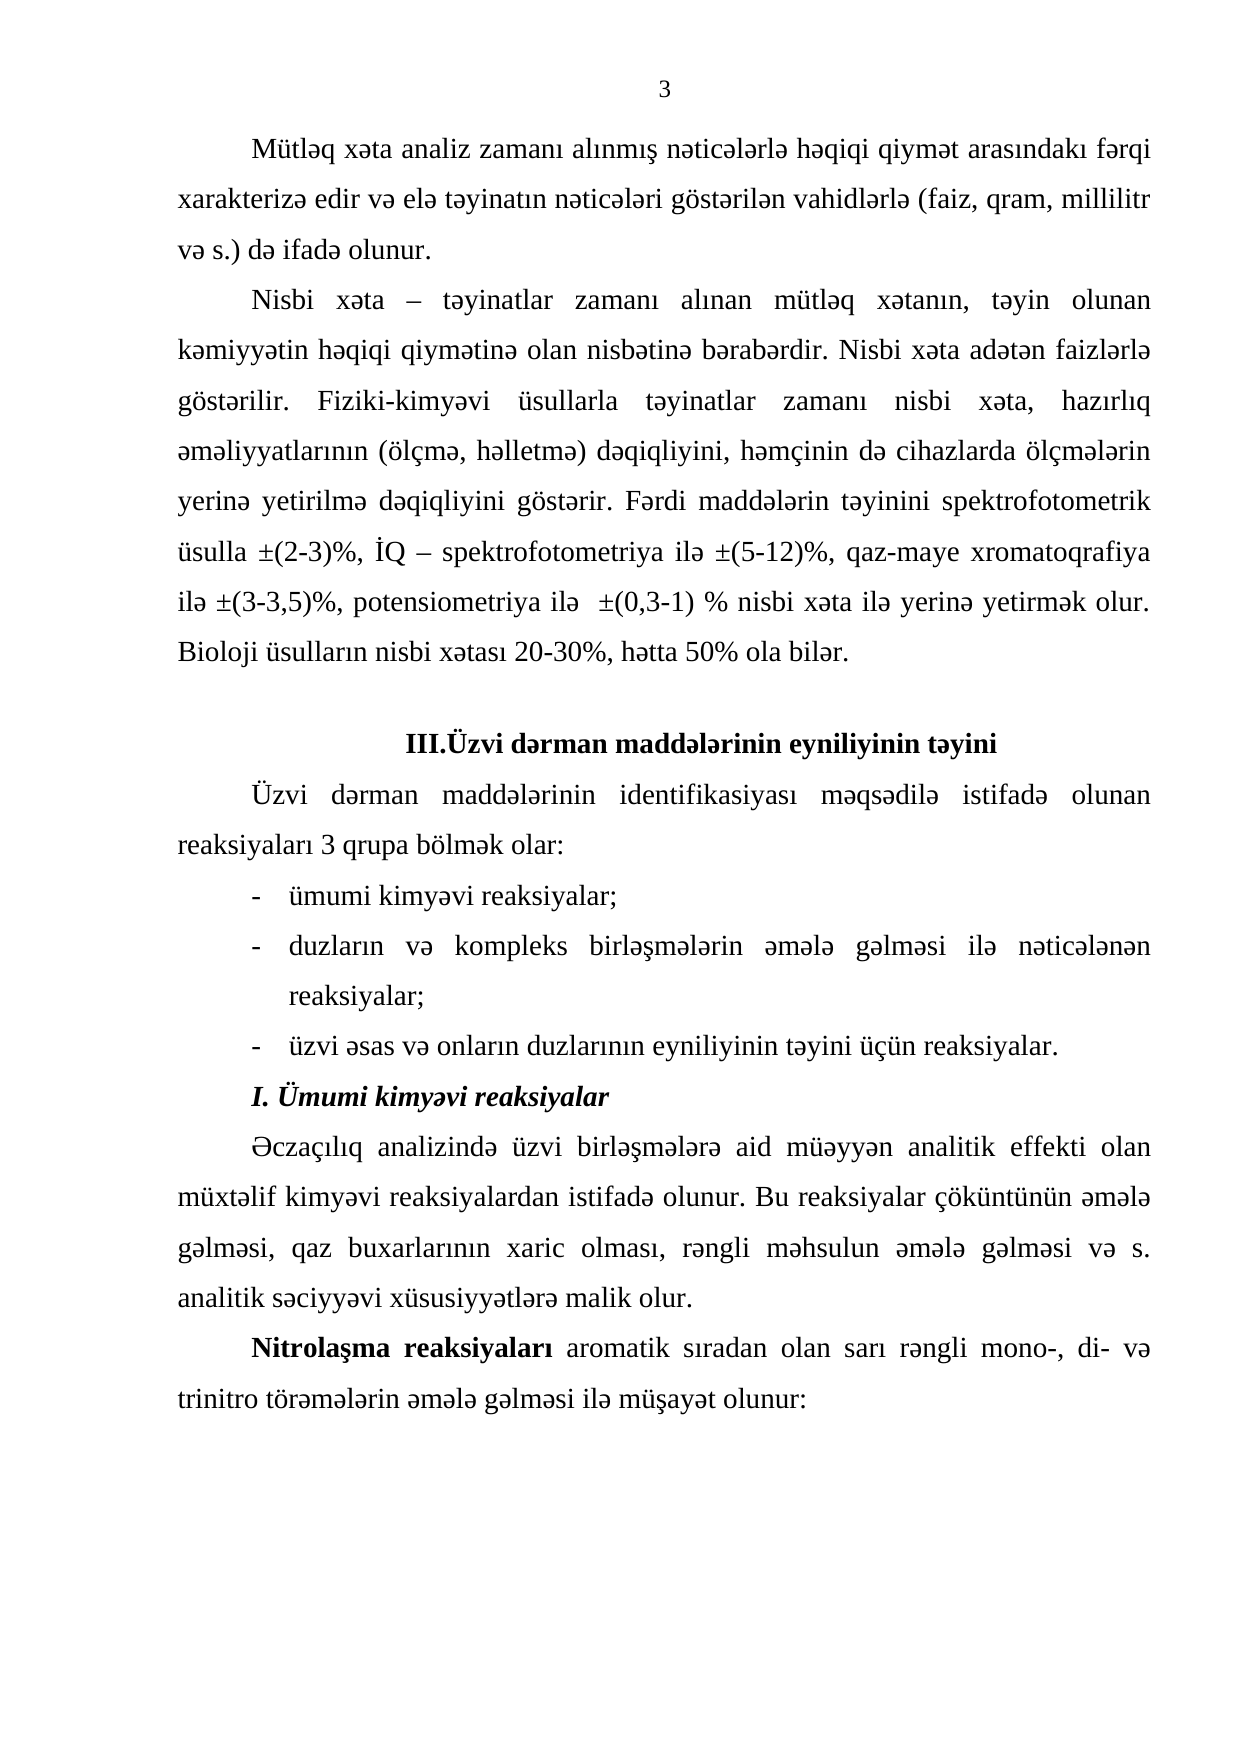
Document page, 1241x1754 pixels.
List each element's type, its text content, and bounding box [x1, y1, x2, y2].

text Əczaçılıq analizində üzvi birləşmələrə aid müəyyən analitik effekti olan müxtəlif kimyəvi reaksiyalardan istifadə olunur. Bu reaksiyalar çöküntünün əmələ gəlməsi, qaz buxarlarının xaric olması, rəngli məhsulun əmələ gəlməsi və s. analitik səciyyəvi xüsusiyyətlərə malik olur. [177, 1129, 1152, 1314]
list duzların və kompleks birləşmələrin əmələ gəlməsi ilə nəticələnən reaksiyalar; [251, 928, 1152, 1012]
text I. Ümumi kimyəvi reaksiyalar [251, 1079, 1152, 1112]
list ümumi kimyəvi reaksiyalar; [251, 878, 1152, 911]
text III.Üzvi dərman maddələrinin eyniliyinin təyini [177, 727, 1152, 760]
text Nitrolaşma reaksiyaları aromatik sıradan olan sarı rəngli mono-, di- və trinitro törəmələrin əmələ gəlməsi ilə müşayət olunur: [177, 1330, 1152, 1414]
text Mütləq xəta analiz zamanı alınmış nəticələrlə həqiqi qiymət arasındakı fərqi xarakterizə edir və elə təyinatın nəticələri göstərilən vahidlərlə (faiz, qram, millilitr və s.) də ifadə olunur. [177, 131, 1152, 265]
text Üzvi dərman maddələrinin identifikasiyası məqsədilə istifadə olunan reaksiyaları 3 qrupa bölmək olar: [177, 777, 1152, 861]
text Nisbi xəta – təyinatlar zamanı alınan mütləq xətanın, təyin olunan kəmiyyətin həqiqi qiymətinə olan nisbətinə bərabərdir. Nisbi xəta adətən faizlərlə göstərilir. Fiziki-kimyəvi üsullarla təyinatlar zamanı nisbi xəta, hazırlıq əməliyyatlarının (ölçmə, həlletmə) dəqiqliyini, həmçinin də cihazlarda ölçmələrin yerinə yetirilmə dəqiqliyini göstərir. Fərdi maddələrin təyinini spektrofotometrik üsulla ±(2-3)%, İQ – spektrofotometriya ilə ±(5-12)%, qaz-maye xromatoqrafiya ilə ±(3-3,5)%, potensiometriya ilə ±(0,3-1) % nisbi xəta ilə yerinə yetirmək olur. Bioloji üsulların nisbi xətası 20-30%, hətta 50% ola bilər. [177, 282, 1152, 668]
list üzvi əsas və onların duzlarının eyniliyinin təyini üçün reaksiyalar. [251, 1028, 1152, 1062]
